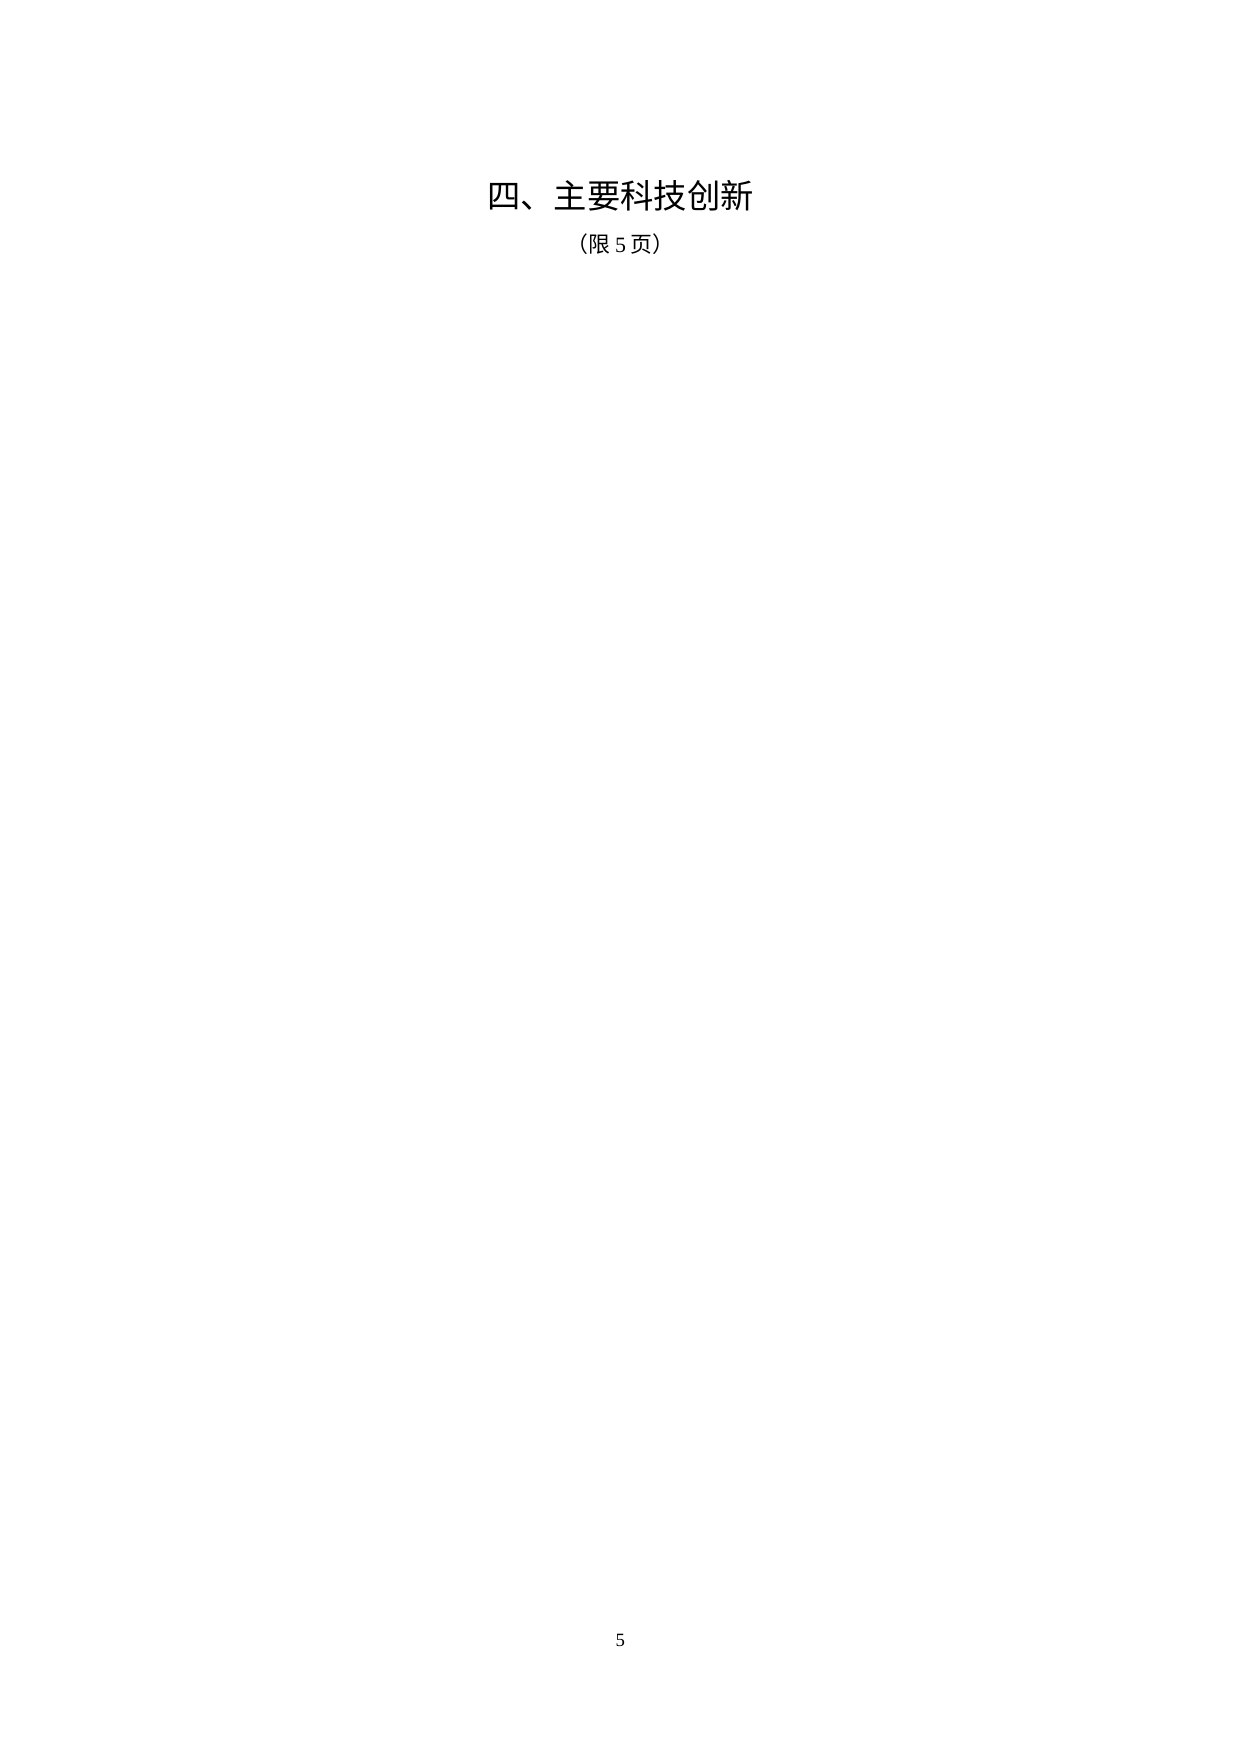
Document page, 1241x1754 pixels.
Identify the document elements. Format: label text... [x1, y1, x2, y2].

text 四、主要科技创新 [187, 162, 1053, 227]
text （限5页） [187, 227, 1053, 259]
